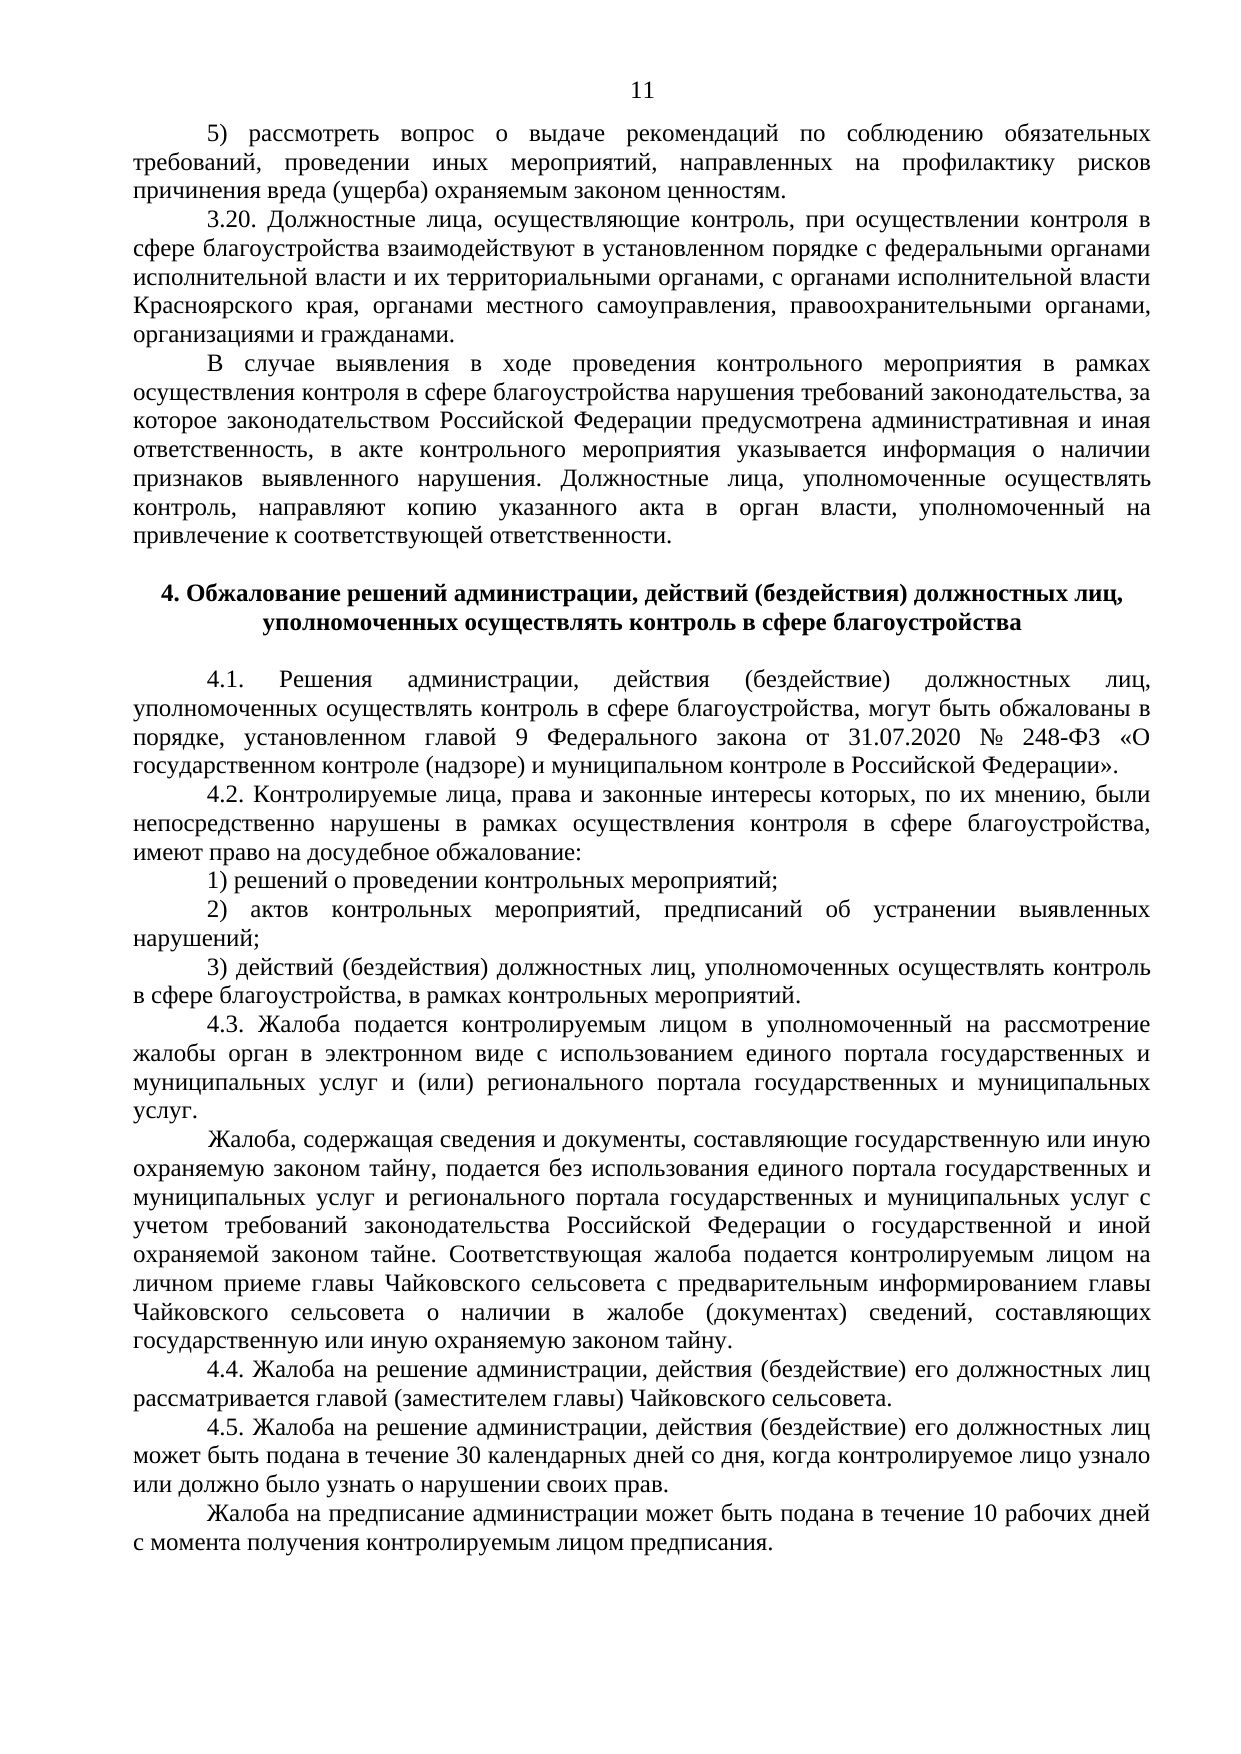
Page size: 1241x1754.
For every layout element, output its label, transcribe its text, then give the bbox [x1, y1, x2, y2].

text 4.3. Жалоба подается контролируемым лицом в уполномоченный на рассмотрение жалобы орган в электронном виде с использованием единого портала государственных и муниципальных услуг и (или) регионального портала государственных и муниципальных услуг. [133, 1009, 1152, 1124]
text 3) действий (бездействия) должностных лиц, уполномоченных осуществлять контроль в сфере благоустройства, в рамках контрольных мероприятий. [133, 952, 1152, 1009]
text Жалоба на предписание администрации может быть подана в течение 10 рабочих дней с момента получения контролируемым лицом предписания. [133, 1498, 1152, 1556]
text 3.20. Должностные лица, осуществляющие контроль, при осуществлении контроля в сфере благоустройства взаимодействуют в установленном порядке с федеральными органами исполнительной власти и их территориальными органами, с органами исполнительной власти Красноярского края, органами местного самоуправления, правоохранительными органами, организациями и гражданами. [133, 204, 1152, 348]
text 4.1. Решения администрации, действия (бездействие) должностных лиц, уполномоченных осуществлять контроль в сфере благоустройства, могут быть обжалованы в порядке, установленном главой 9 Федерального закона от 31.07.2020 № 248-ФЗ «О государственном контроле (надзоре) и муниципальном контроле в Российской Федерации». [133, 664, 1152, 779]
text 4.4. Жалоба на решение администрации, действия (бездействие) его должностных лиц рассматривается главой (заместителем главы) Чайковского сельсовета. [133, 1354, 1152, 1412]
text 4. Обжалование решений администрации, действий (бездействия) должностных лиц, уполномоченных осуществлять контроль в сфере благоустройства [133, 578, 1152, 636]
text Жалоба, содержащая сведения и документы, составляющие государственную или иную охраняемую законом тайну, подается без использования единого портала государственных и муниципальных услуг и регионального портала государственных и муниципальных услуг с учетом требований законодательства Российской Федерации о государственной и иной охраняемой законом тайне. Соответствующая жалоба подается контролируемым лицом на личном приеме главы Чайковского сельсовета с предварительным информированием главы Чайковского сельсовета о наличии в жалобе (документах) сведений, составляющих государственную или иную охраняемую законом тайну. [133, 1124, 1152, 1354]
text 2) актов контрольных мероприятий, предписаний об устранении выявленных нарушений; [133, 894, 1152, 952]
text 4.5. Жалоба на решение администрации, действия (бездействие) его должностных лиц может быть подана в течение 30 календарных дней со дня, когда контролируемое лицо узнало или должно было узнать о нарушении своих прав. [133, 1412, 1152, 1498]
text 4.2. Контролируемые лица, права и законные интересы которых, по их мнению, были непосредственно нарушены в рамках осуществления контроля в сфере благоустройства, имеют право на досудебное обжалование: [133, 779, 1152, 866]
text В случае выявления в ходе проведения контрольного мероприятия в рамках осуществления контроля в сфере благоустройства нарушения требований законодательства, за которое законодательством Российской Федерации предусмотрена административная и иная ответственность, в акте контрольного мероприятия указывается информация о наличии признаков выявленного нарушения. Должностные лица, уполномоченные осуществлять контроль, направляют копию указанного акта в орган власти, уполномоченный на привлечение к соответствующей ответственности. [133, 348, 1152, 549]
text 1) решений о проведении контрольных мероприятий; [133, 866, 1152, 894]
text 5) рассмотреть вопрос о выдаче рекомендаций по соблюдению обязательных требований, проведении иных мероприятий, направленных на профилактику рисков причинения вреда (ущерба) охраняемым законом ценностям. [133, 118, 1152, 204]
